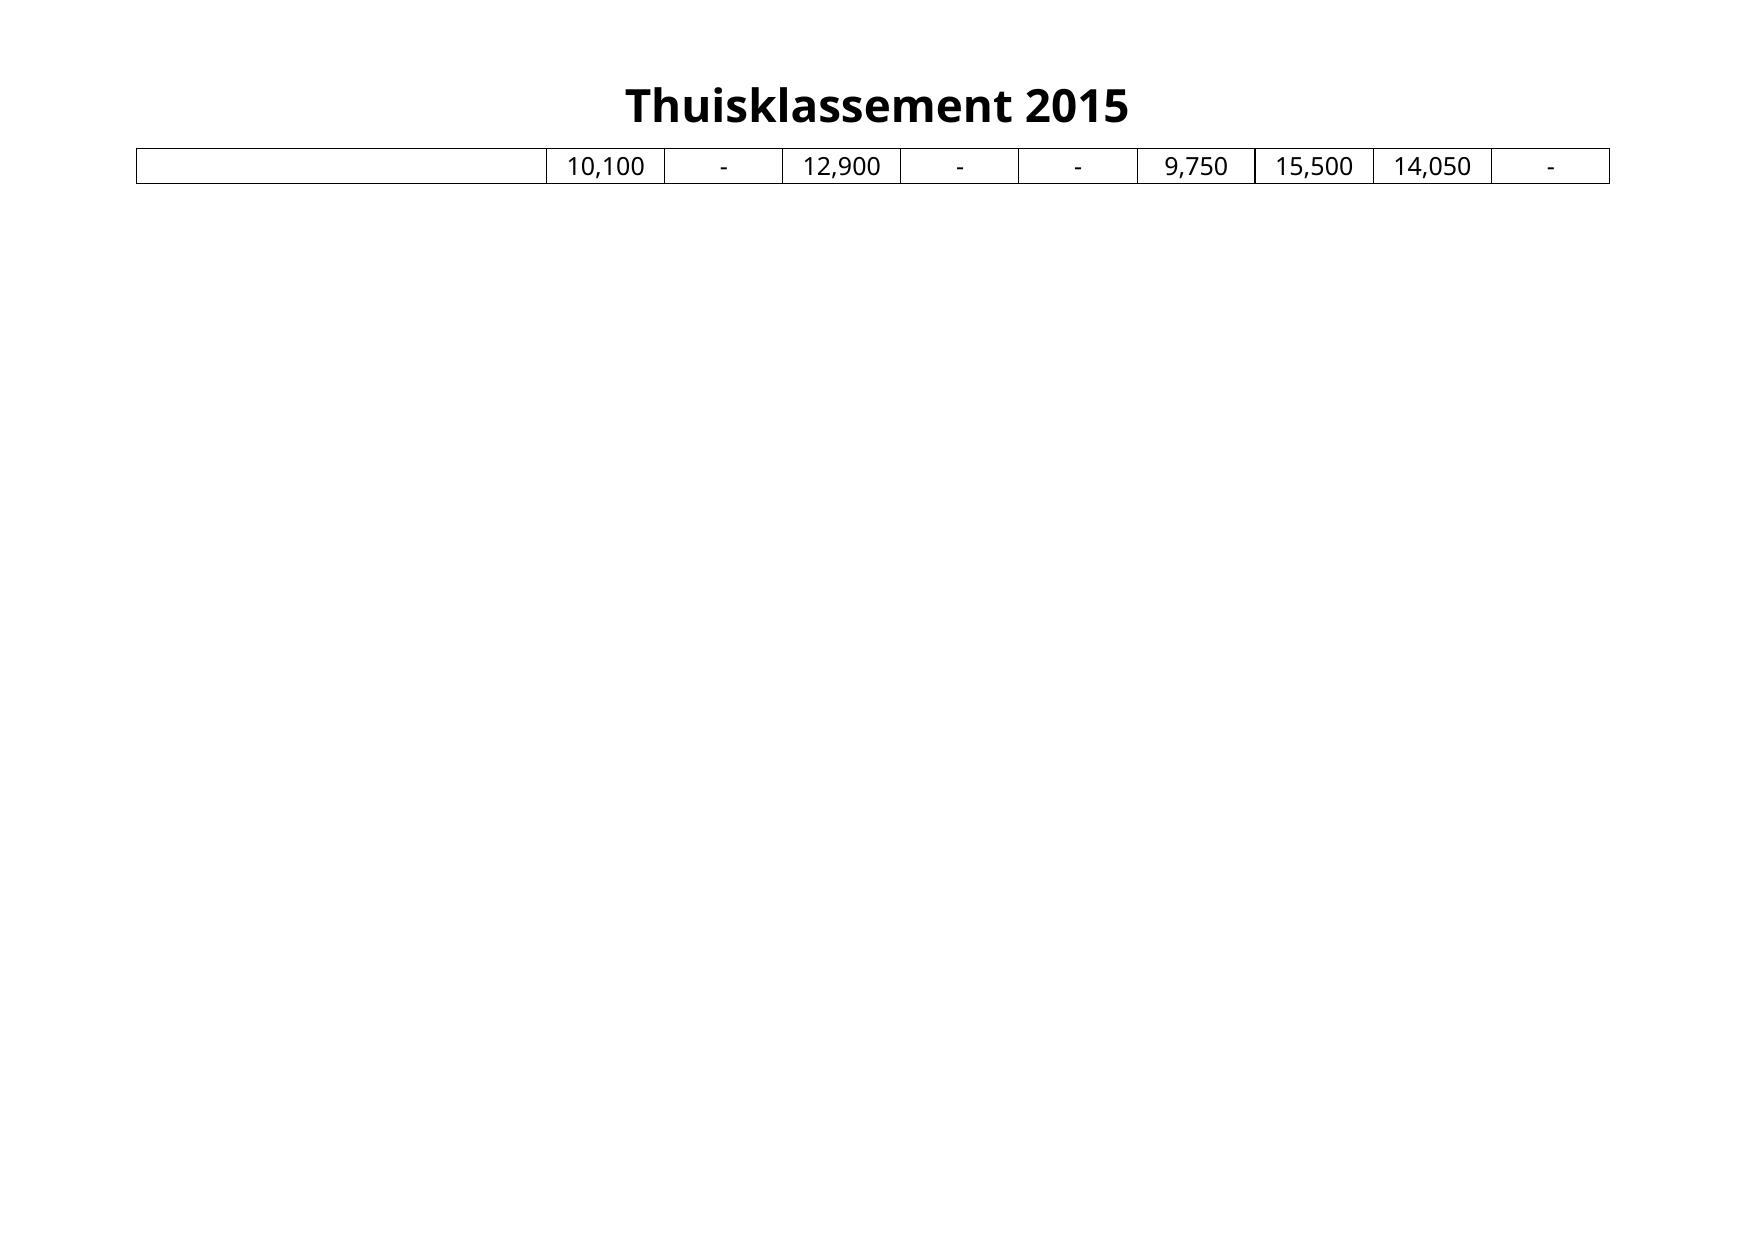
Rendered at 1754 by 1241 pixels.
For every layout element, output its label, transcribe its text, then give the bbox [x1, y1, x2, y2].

table_cell 10,100 [547, 149, 664, 183]
table_cell - [1492, 149, 1609, 183]
table_cell 14,050 [1374, 149, 1491, 183]
table_cell - [665, 149, 782, 183]
table_cell 15,500 [1256, 149, 1373, 183]
table_cell - [901, 149, 1018, 183]
table_cell [137, 149, 546, 183]
table_cell - [1019, 149, 1137, 183]
table_cell 12,900 [783, 149, 900, 183]
table_cell 9,750 [1138, 149, 1254, 183]
